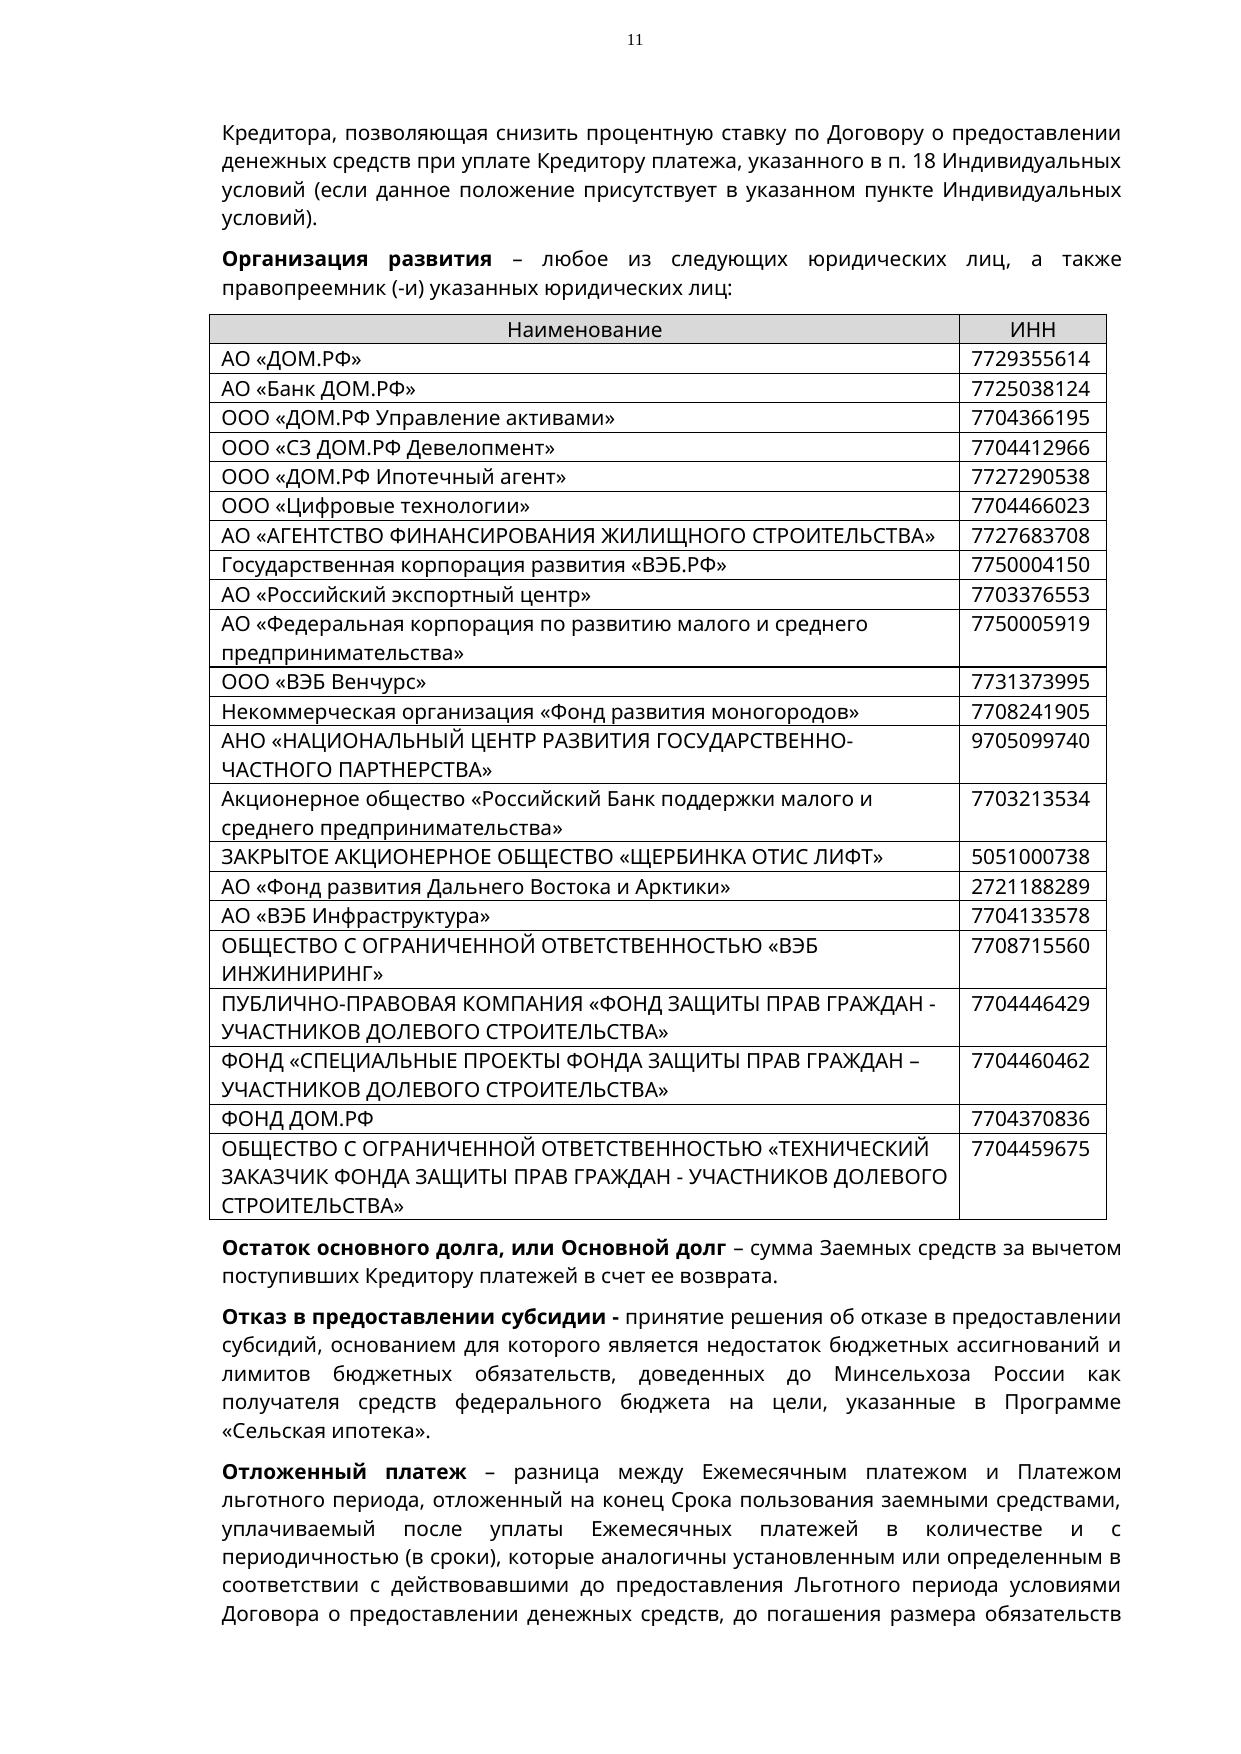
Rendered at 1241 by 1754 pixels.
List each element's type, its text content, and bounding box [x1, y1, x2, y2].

table_cell 7704412966 [960, 433, 1106, 461]
table_cell АО «Банк ДОМ.РФ» [210, 374, 959, 402]
table_cell 7704366195 [960, 403, 1106, 432]
text Отказ в предоставлении субсидии - принятие решения об отказе в предоставлении субсидий, основанием для которого является недостаток бюджетных ассигнований и лимитов бюджетных обязательств, доведенных до Минсельхоза России как получателя средств федерального бюджета на цели, указанные в Программе «Сельская ипотека». [222, 1302, 1122, 1444]
table_cell ООО «Цифровые технологии» [210, 492, 959, 520]
table_cell 7727290538 [960, 462, 1106, 491]
table_header Наименование [210, 315, 959, 343]
table_cell ОБЩЕСТВО С ОГРАНИЧЕННОЙ ОТВЕТСТВЕННОСТЬЮ «ТЕХНИЧЕСКИЙ ЗАКАЗЧИК ФОНДА ЗАЩИТЫ ПРАВ ГРАЖДАН - УЧАСТНИКОВ ДОЛЕВОГО СТРОИТЕЛЬСТВА» [210, 1134, 959, 1219]
table_cell Акционерное общество «Российский Банк поддержки малого и среднего предпринимательства» [210, 784, 959, 841]
table_cell ООО «ВЭБ Венчурс» [210, 668, 959, 696]
table_cell 7704460462 [960, 1047, 1106, 1103]
table_cell АО «АГЕНТСТВО ФИНАНСИРОВАНИЯ ЖИЛИЩНОГО СТРОИТЕЛЬСТВА» [210, 521, 959, 549]
table_cell 7727683708 [960, 521, 1106, 549]
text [222, 118, 1122, 232]
table_cell ООО «СЗ ДОМ.РФ Девелопмент» [210, 433, 959, 461]
table_cell 7708241905 [960, 697, 1106, 725]
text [222, 1457, 1122, 1627]
table_cell АО «ВЭБ Инфраструктура» [210, 901, 959, 930]
text Организация развития – любое из следующих юридических лиц, а также правопреемник (-и) указанных юридических лиц: [222, 244, 1122, 301]
table_cell ООО «ДОМ.РФ Управление активами» [210, 403, 959, 432]
table_cell 7703213534 [960, 784, 1106, 841]
table_cell 9705099740 [960, 726, 1106, 783]
table_cell 7750004150 [960, 551, 1106, 579]
table_cell 7708715560 [960, 931, 1106, 988]
table_cell ФОНД ДОМ.РФ [210, 1105, 959, 1133]
table_cell 7704466023 [960, 492, 1106, 520]
table_cell 7750005919 [960, 610, 1106, 666]
table_cell АО «Федеральная корпорация по развитию малого и среднего предпринимательства» [210, 610, 959, 666]
table_cell ЗАКРЫТОЕ АКЦИОНЕРНОЕ ОБЩЕСТВО «ЩЕРБИНКА ОТИС ЛИФТ» [210, 842, 959, 871]
table_cell 7704133578 [960, 901, 1106, 930]
table_cell ОБЩЕСТВО С ОГРАНИЧЕННОЙ ОТВЕТСТВЕННОСТЬЮ «ВЭБ ИНЖИНИРИНГ» [210, 931, 959, 988]
table_cell 7704370836 [960, 1105, 1106, 1133]
table_cell АО «Фонд развития Дальнего Востока и Арктики» [210, 872, 959, 900]
table_cell Государственная корпорация развития «ВЭБ.РФ» [210, 551, 959, 579]
table_cell 7731373995 [960, 668, 1106, 696]
table_cell АО «Российский экспортный центр» [210, 580, 959, 608]
table_cell 7729355614 [960, 344, 1106, 373]
text Остаток основного долга, или Основной долг – сумма Заемных средств за вычетом поступивших Кредитору платежей в счет ее возврата. [222, 1233, 1122, 1290]
table_cell 7704446429 [960, 989, 1106, 1046]
table_cell Некоммерческая организация «Фонд развития моногородов» [210, 697, 959, 725]
table_cell 5051000738 [960, 842, 1106, 871]
table_cell 7725038124 [960, 374, 1106, 402]
table_cell ПУБЛИЧНО-ПРАВОВАЯ КОМПАНИЯ «ФОНД ЗАЩИТЫ ПРАВ ГРАЖДАН - УЧАСТНИКОВ ДОЛЕВОГО СТРОИТЕЛЬСТВА» [210, 989, 959, 1046]
table_cell 7703376553 [960, 580, 1106, 608]
table_cell 2721188289 [960, 872, 1106, 900]
table_cell АНО «НАЦИОНАЛЬНЫЙ ЦЕНТР РАЗВИТИЯ ГОСУДАРСТВЕННО-ЧАСТНОГО ПАРТНЕРСТВА» [210, 726, 959, 783]
table_cell 7704459675 [960, 1134, 1106, 1219]
table_header ИНН [960, 315, 1106, 343]
table_cell АО «ДОМ.РФ» [210, 344, 959, 373]
table_cell ООО «ДОМ.РФ Ипотечный агент» [210, 462, 959, 491]
table_cell ФОНД «СПЕЦИАЛЬНЫЕ ПРОЕКТЫ ФОНДА ЗАЩИТЫ ПРАВ ГРАЖДАН – УЧАСТНИКОВ ДОЛЕВОГО СТРОИТЕЛЬСТВА» [210, 1047, 959, 1103]
